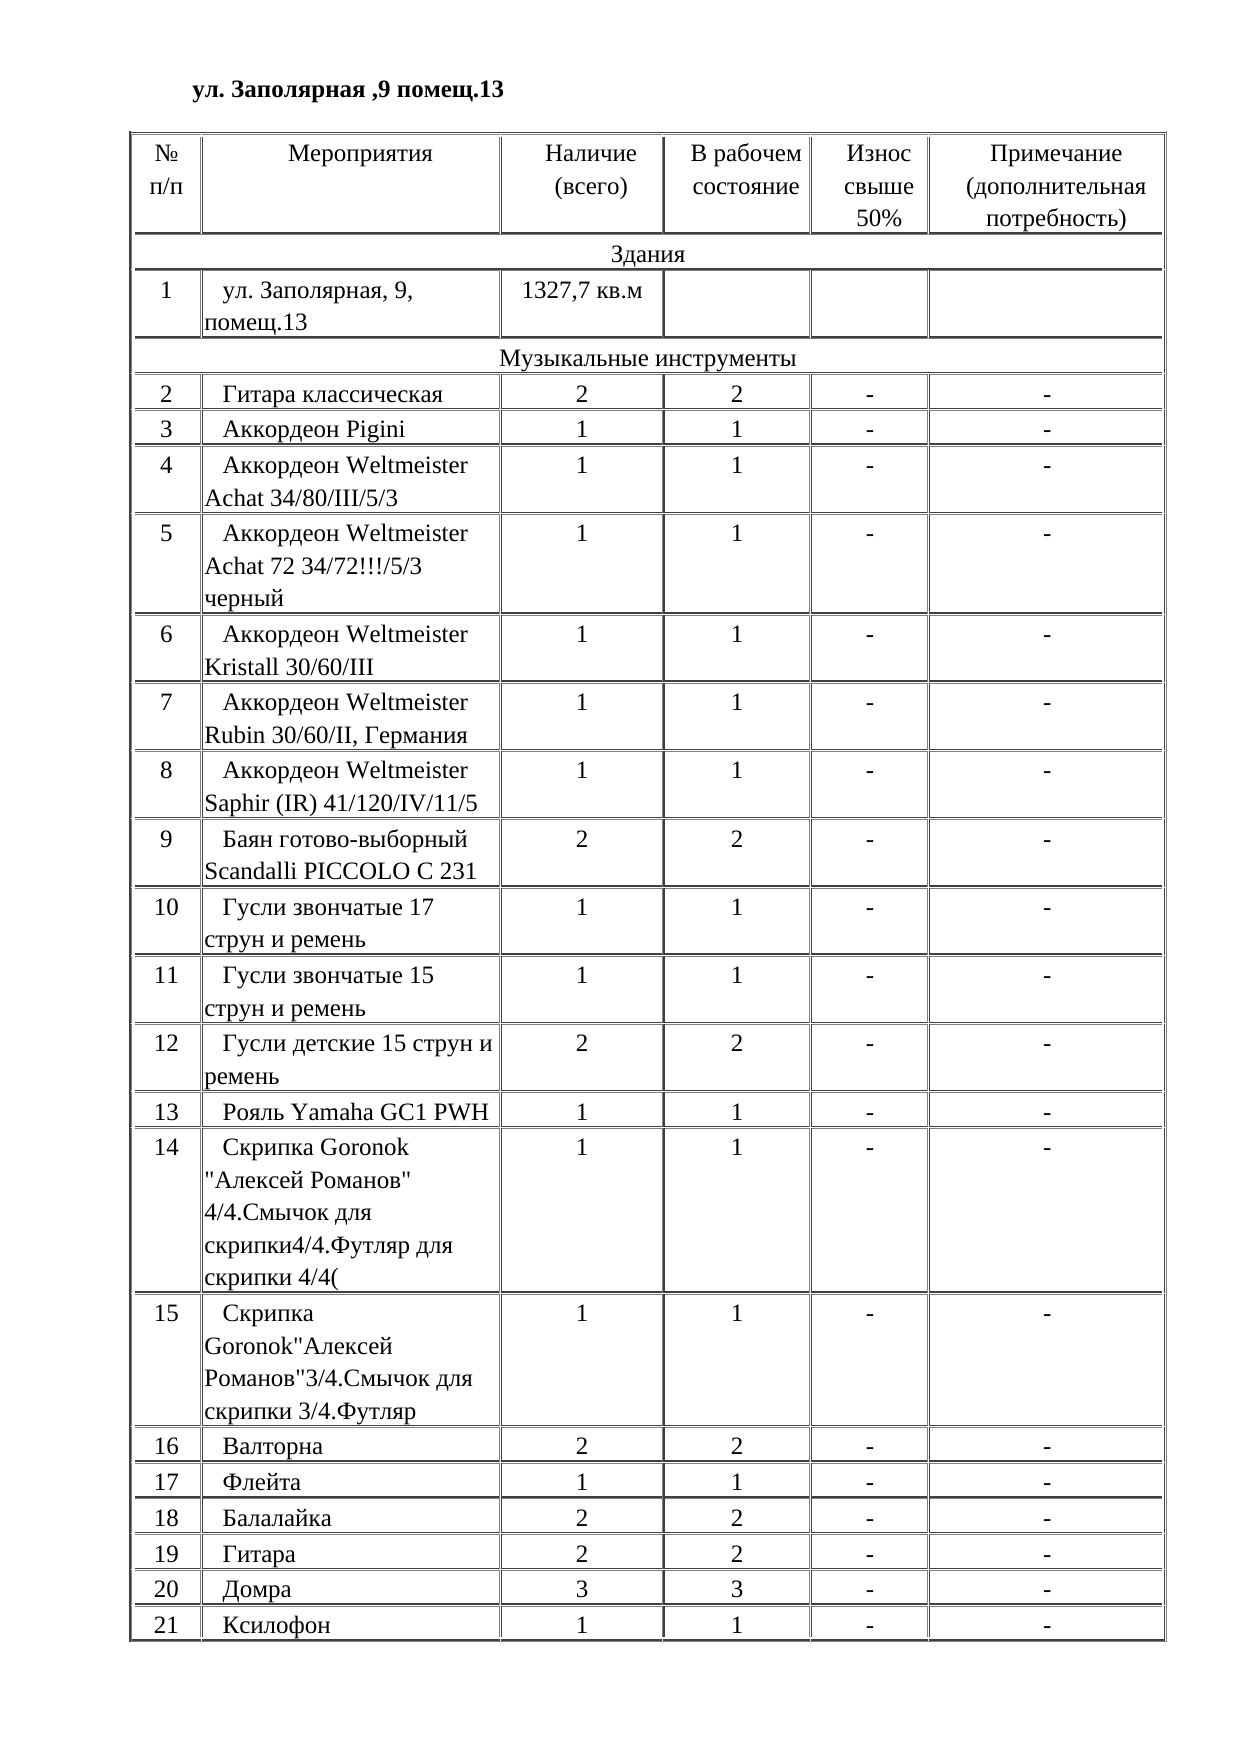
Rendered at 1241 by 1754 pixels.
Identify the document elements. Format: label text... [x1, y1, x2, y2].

table_cell 2 [502, 375, 662, 407]
table_cell - [930, 1568, 1164, 1603]
table_cell 2 [665, 1499, 809, 1532]
table_cell - [812, 752, 927, 817]
table_cell Здания [132, 232, 1164, 268]
table_cell Гитара классическая [203, 375, 499, 407]
table_cell - [812, 411, 927, 443]
table_cell Гусли звончатые 17 струн и ремень [203, 889, 499, 953]
table_cell - [812, 616, 927, 680]
table_cell - [930, 953, 1164, 1022]
table_cell - [930, 1425, 1164, 1460]
table_cell 9 [131, 817, 202, 885]
table_cell - [812, 957, 927, 1022]
table_cell - [812, 1025, 927, 1090]
table_cell [665, 271, 809, 336]
list ул. Заполярная ,9 помещ.13 [118, 74, 1167, 103]
table_cell - [812, 1129, 927, 1291]
table_cell 12 [131, 1022, 202, 1090]
table_cell 1 [665, 1295, 809, 1424]
table_cell 1 [665, 1093, 809, 1126]
table_cell 4 [132, 443, 200, 511]
table_cell - [930, 511, 1164, 612]
table_cell 1 [502, 1464, 662, 1496]
table_cell 17 [132, 1460, 200, 1496]
table_cell 2 [665, 375, 809, 407]
table_cell 1 [665, 752, 809, 817]
table_cell Баян готово-выборный Scandalli PICCOLO C 231 [203, 820, 499, 885]
table_cell Музыкальные инструменты [132, 336, 1164, 372]
table_cell 1 [665, 684, 809, 749]
table_cell 18 [132, 1496, 200, 1532]
table_cell - [812, 684, 927, 749]
table_cell 8 [131, 749, 202, 817]
table_cell - [811, 1607, 929, 1639]
table_cell 3 [665, 1571, 809, 1603]
table_cell - [812, 1093, 927, 1126]
table_cell - [930, 885, 1164, 953]
table_cell 2 [502, 1428, 662, 1460]
table_cell - [812, 1464, 927, 1496]
table_cell 1 [502, 752, 662, 817]
table_cell - [929, 749, 1165, 817]
table_cell - [930, 680, 1164, 749]
table_cell - [812, 447, 927, 511]
table_cell - [929, 372, 1165, 407]
table_cell 1 [502, 889, 662, 953]
table_cell - [929, 817, 1165, 885]
table_cell Аккордеон Weltmeister Kristall 30/60/III [203, 616, 499, 680]
table_cell 6 [132, 612, 200, 680]
table_cell 5 [132, 511, 200, 612]
table_cell 2 [665, 1428, 809, 1460]
table_cell 13 [131, 1090, 202, 1126]
table_cell - [812, 375, 927, 407]
table_cell 1 [502, 616, 662, 680]
table_cell 3 [502, 1571, 662, 1603]
table_cell 1327,7 кв.м [502, 271, 662, 336]
table_cell 2 [665, 1535, 809, 1567]
table_cell - [812, 1535, 927, 1567]
table_cell Ксилофон [202, 1607, 501, 1639]
table_cell - [812, 515, 927, 612]
table_cell Аккордеон Weltmeister Saphir (IR) 41/120/IV/11/5 [203, 752, 499, 817]
table_cell Балалайка [203, 1499, 499, 1532]
table_cell 2 [502, 820, 662, 885]
table_cell - [812, 1499, 927, 1532]
table_cell Домра [203, 1571, 499, 1603]
table_cell Аккордеон Weltmeister Rubin 30/60/II, Германия [203, 684, 499, 749]
table_cell 2 [131, 372, 202, 407]
table_cell 1 [502, 684, 662, 749]
table_header № п/п [132, 135, 202, 232]
table_cell Гитара [203, 1535, 499, 1567]
table_cell 1 [665, 1129, 809, 1291]
table_cell Аккордеон Weltmeister Achat 72 34/72!!!/5/3 черный [203, 515, 499, 612]
table_cell - [929, 1022, 1165, 1090]
table_header Износ свыше 50% [811, 135, 929, 232]
table_cell 1 [663, 1607, 811, 1639]
table_cell - [930, 1291, 1164, 1424]
table_cell 1 [665, 889, 809, 953]
table_cell - [929, 1090, 1165, 1126]
table_cell 1 [665, 411, 809, 443]
table_cell 15 [132, 1291, 200, 1424]
table_header Мероприятия [202, 135, 501, 232]
table_cell 2 [502, 1535, 662, 1567]
table_cell Аккордеон Pigini [203, 411, 499, 443]
table_cell - [930, 1496, 1164, 1532]
table_cell 2 [665, 1025, 809, 1090]
table_cell 3 [132, 408, 200, 443]
table_cell - [812, 820, 927, 885]
table_cell 1 [502, 1129, 662, 1291]
table_cell - [930, 1460, 1164, 1496]
table_cell 1 [502, 957, 662, 1022]
table_cell Скрипка Goronok"Алексей Романов"3/4.Смычок для скрипки 3/4.Футляр [203, 1295, 499, 1424]
table_cell - [812, 1571, 927, 1603]
table_cell 1 [501, 1607, 663, 1639]
table_cell 1 [665, 447, 809, 511]
table_cell 21 [132, 1603, 202, 1639]
table_cell 1 [502, 447, 662, 511]
table_cell 2 [502, 1025, 662, 1090]
table_cell Валторна [203, 1428, 499, 1460]
table_cell Рояль Yamaha GC1 PWH [203, 1093, 499, 1126]
table_header Примечание (дополнительная потребность) [929, 135, 1164, 232]
table_cell - [929, 1532, 1165, 1567]
table_cell 1 [502, 411, 662, 443]
table_cell ул. Заполярная, 9, помещ.13 [203, 271, 499, 336]
table_cell - [930, 443, 1164, 511]
table_cell Гусли звончатые 15 струн и ремень [203, 957, 499, 1022]
table_cell 10 [132, 885, 200, 953]
table_cell 1 [131, 268, 200, 336]
table_cell [812, 271, 927, 336]
table_cell 1 [665, 616, 809, 680]
table_cell - [930, 408, 1164, 443]
table_cell - [812, 1295, 927, 1424]
table_cell 20 [132, 1568, 200, 1603]
table_cell 19 [131, 1532, 202, 1567]
table_cell 14 [131, 1126, 202, 1291]
table_cell Гусли детские 15 струн и ремень [203, 1025, 499, 1090]
table_cell Аккордеон Weltmeister Achat 34/80/III/5/3 [203, 447, 499, 511]
table_cell Скрипка Goronok "Алексей Романов" 4/4.Смычок для скрипки4/4.Футляр для скрипки 4/4( [203, 1129, 499, 1291]
table_cell 1 [502, 1093, 662, 1126]
table_cell Флейта [203, 1464, 499, 1496]
table_cell 1 [665, 515, 809, 612]
table_cell - [930, 612, 1164, 680]
table_cell 2 [502, 1499, 662, 1532]
table_cell 1 [665, 957, 809, 1022]
table_cell 16 [132, 1425, 200, 1460]
table_cell 2 [665, 820, 809, 885]
table_header Наличие (всего) [501, 133, 663, 232]
table_cell 11 [132, 953, 200, 1022]
table_cell - [812, 889, 927, 953]
table_cell 7 [132, 680, 200, 749]
table_cell - [929, 1126, 1165, 1291]
table_header В рабочем состояние [663, 135, 811, 232]
table_cell 1 [665, 1464, 809, 1496]
table_cell - [812, 1428, 927, 1460]
table_cell 1 [502, 1295, 662, 1424]
table_cell - [929, 1603, 1164, 1639]
table_cell 1 [502, 515, 662, 612]
table_cell [930, 268, 1165, 336]
